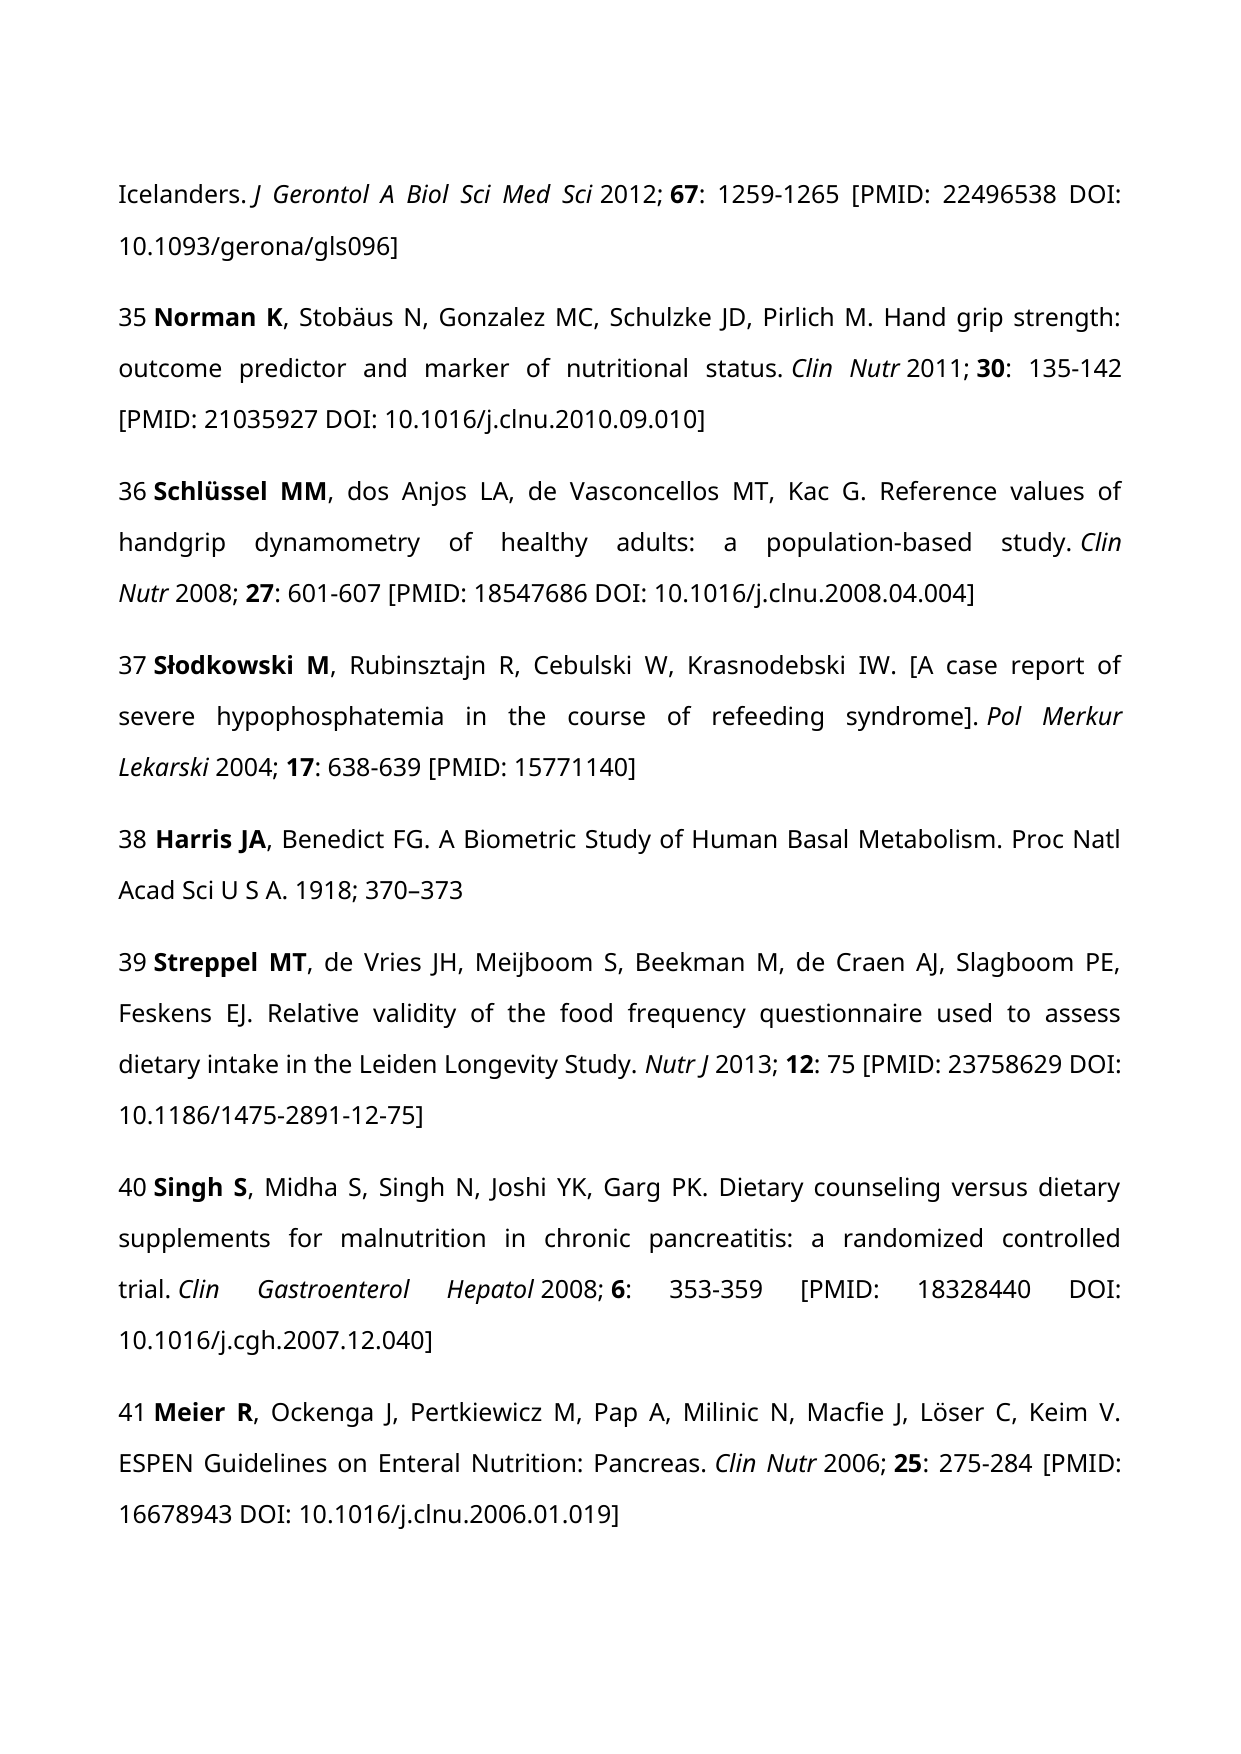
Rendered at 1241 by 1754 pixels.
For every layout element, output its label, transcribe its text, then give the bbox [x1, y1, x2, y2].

text 38 Harris JA, Benedict FG. A Biometric Study of Human Basal Metabolism. Proc Natl Acad Sci U S A. 1918; 370–373 [118, 822, 1122, 907]
text 40 Singh S, Midha S, Singh N, Joshi YK, Garg PK. Dietary counseling versus dietary supplements for malnutrition in chronic pancreatitis: a randomized controlled trial. Clin Gastroenterol Hepatol 2008; 6: 353-359 [PMID: 18328440 DOI: 10.1016/j.cgh.2007.12.040] [118, 1170, 1122, 1357]
text 36 Schlüssel MM, dos Anjos LA, de Vasconcellos MT, Kac G. Reference values of handgrip dynamometry of healthy adults: a population-based study. Clin Nutr 2008; 27: 601-607 [PMID: 18547686 DOI: 10.1016/j.clnu.2008.04.004] [118, 474, 1122, 610]
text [118, 177, 1122, 262]
text 41 Meier R, Ockenga J, Pertkiewicz M, Pap A, Milinic N, Macfie J, Löser C, Keim V. ESPEN Guidelines on Enteral Nutrition: Pancreas. Clin Nutr 2006; 25: 275-284 [PMID: 16678943 DOI: 10.1016/j.clnu.2006.01.019] [118, 1395, 1122, 1531]
text 37 Słodkowski M, Rubinsztajn R, Cebulski W, Krasnodebski IW. [A case report of severe hypophosphatemia in the course of refeeding syndrome]. Pol Merkur Lekarski 2004; 17: 638-639 [PMID: 15771140] [118, 648, 1122, 784]
text 35 Norman K, Stobäus N, Gonzalez MC, Schulzke JD, Pirlich M. Hand grip strength: outcome predictor and marker of nutritional status. Clin Nutr 2011; 30: 135-142 [PMID: 21035927 DOI: 10.1016/j.clnu.2010.09.010] [118, 300, 1122, 436]
text 39 Streppel MT, de Vries JH, Meijboom S, Beekman M, de Craen AJ, Slagboom PE, Feskens EJ. Relative validity of the food frequency questionnaire used to assess dietary intake in the Leiden Longevity Study. Nutr J 2013; 12: 75 [PMID: 23758629 DOI: 10.1186/1475-2891-12-75] [118, 945, 1122, 1132]
